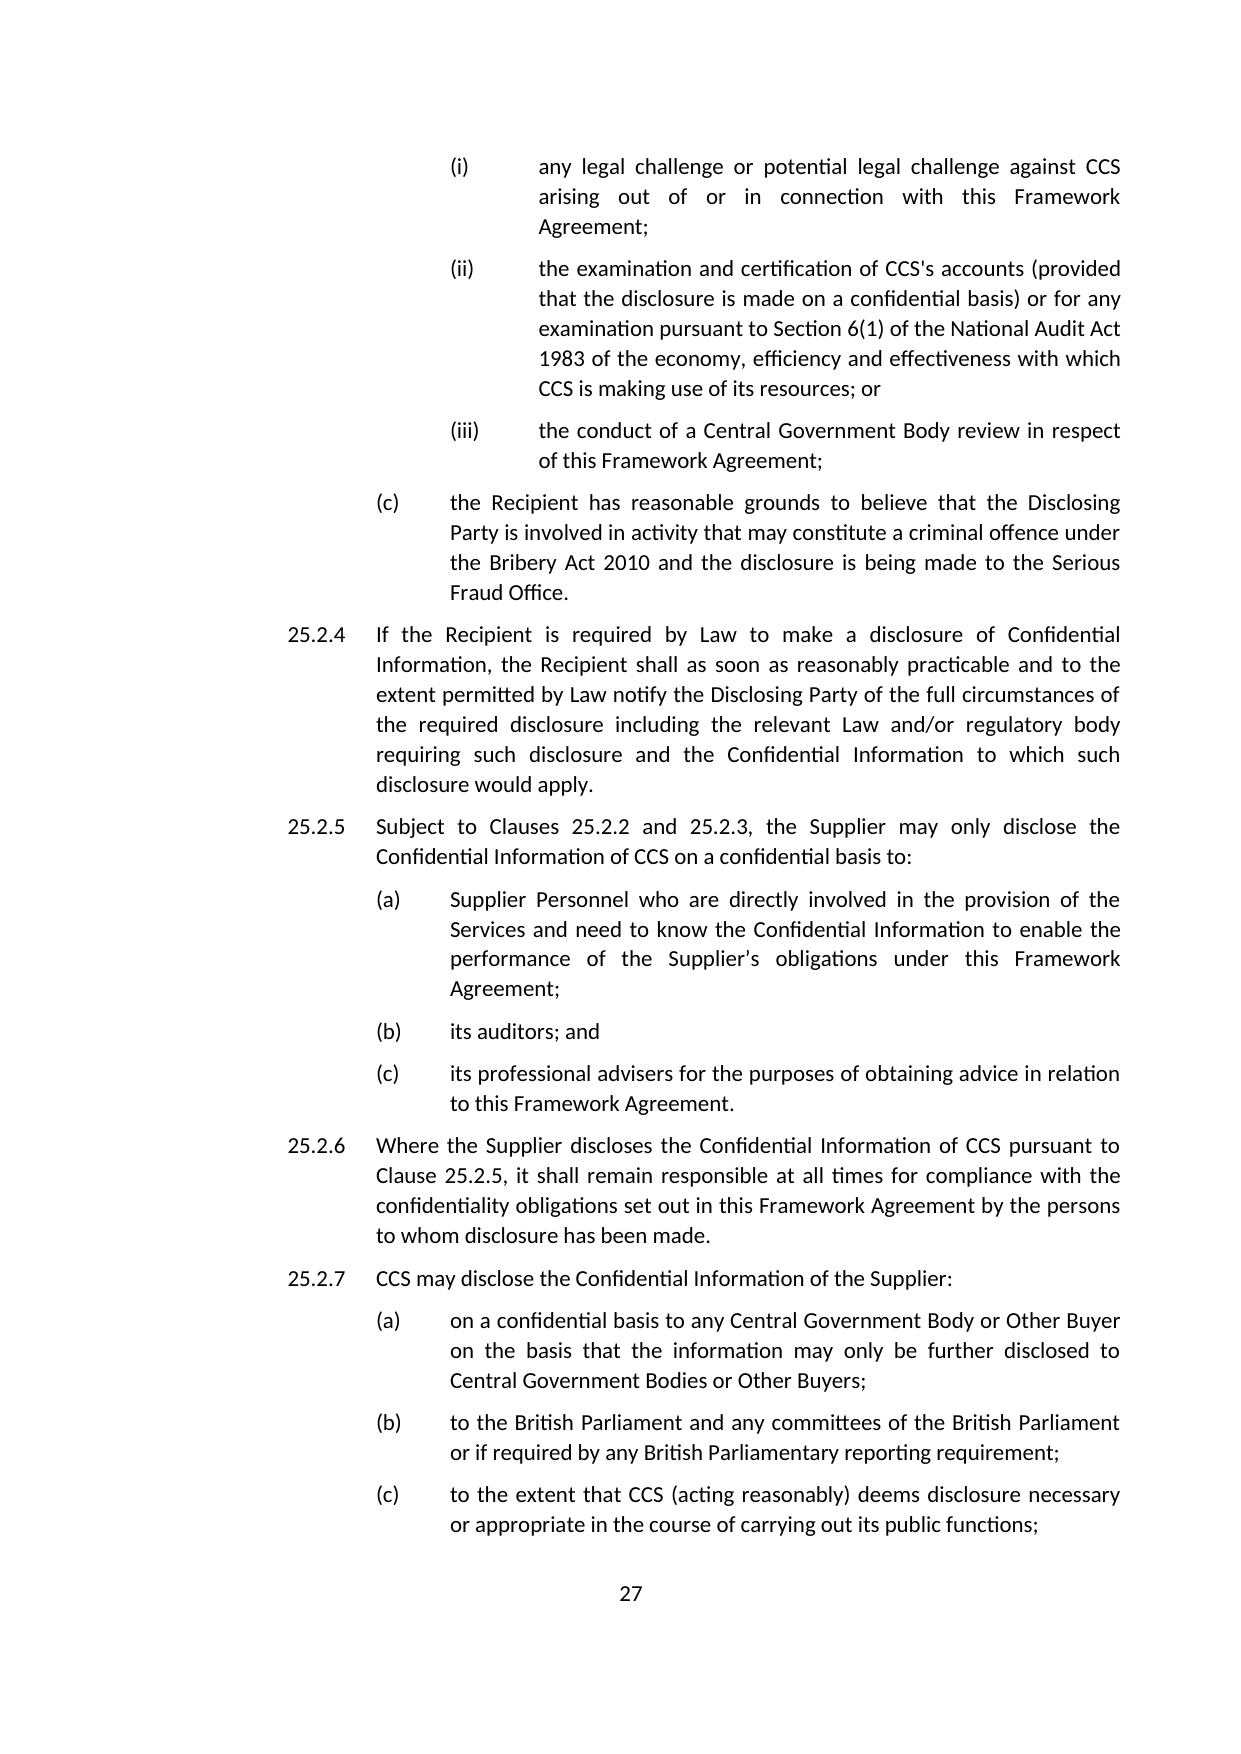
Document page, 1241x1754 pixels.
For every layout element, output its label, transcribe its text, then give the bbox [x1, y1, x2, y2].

list Subject to Clauses 25.2.2 and 25.2.3, the Supplier may only disclose the Confidential Information of CCS on a confidential basis to: [287, 812, 1122, 870]
list its auditors; and [376, 1017, 1122, 1045]
list CCS may disclose the Confidential Information of the Supplier: [287, 1264, 1122, 1292]
list Where the Supplier discloses the Confidential Information of CCS pursuant to Clause 25.2.5, it shall remain responsible at all times for compliance with the confidentiality obligations set out in this Framework Agreement by the persons to whom disclosure has been made. [287, 1132, 1122, 1249]
list on a confidential basis to any Central Government Body or Other Buyer on the basis that the information may only be further disclosed to Central Government Bodies or Other Buyers; [376, 1306, 1122, 1394]
list the conduct of a Central Government Body review in respect of this Framework Agreement; [450, 416, 1122, 474]
list the examination and certification of CCS's accounts (provided that the disclosure is made on a confidential basis) or for any examination pursuant to Section 6(1) of the National Audit Act 1983 of the economy, efficiency and effectiveness with which CCS is making use of its resources; or [450, 254, 1122, 402]
list the Recipient has reasonable grounds to believe that the Disclosing Party is involved in activity that may constitute a criminal offence under the Bribery Act 2010 and the disclosure is being made to the Serious Fraud Office. [376, 488, 1122, 606]
list to the British Parliament and any committees of the British Parliament or if required by any British Parliamentary reporting requirement; [376, 1408, 1122, 1466]
list its professional advisers for the purposes of obtaining advice in relation to this Framework Agreement. [376, 1059, 1122, 1117]
list Supplier Personnel who are directly involved in the provision of the Services and need to know the Confidential Information to enable the performance of the Supplier’s obligations under this Framework Agreement; [376, 885, 1122, 1002]
list any legal challenge or potential legal challenge against CCS arising out of or in connection with this Framework Agreement; [450, 152, 1122, 240]
list to the extent that CCS (acting reasonably) deems disclosure necessary or appropriate in the course of carrying out its public functions; [376, 1481, 1122, 1538]
list If the Recipient is required by Law to make a disclosure of Confidential Information, the Recipient shall as soon as reasonably practicable and to the extent permitted by Law notify the Disclosing Party of the full circumstances of the required disclosure including the relevant Law and/or regulatory body requiring such disclosure and the Confidential Information to which such disclosure would apply. [287, 621, 1122, 798]
